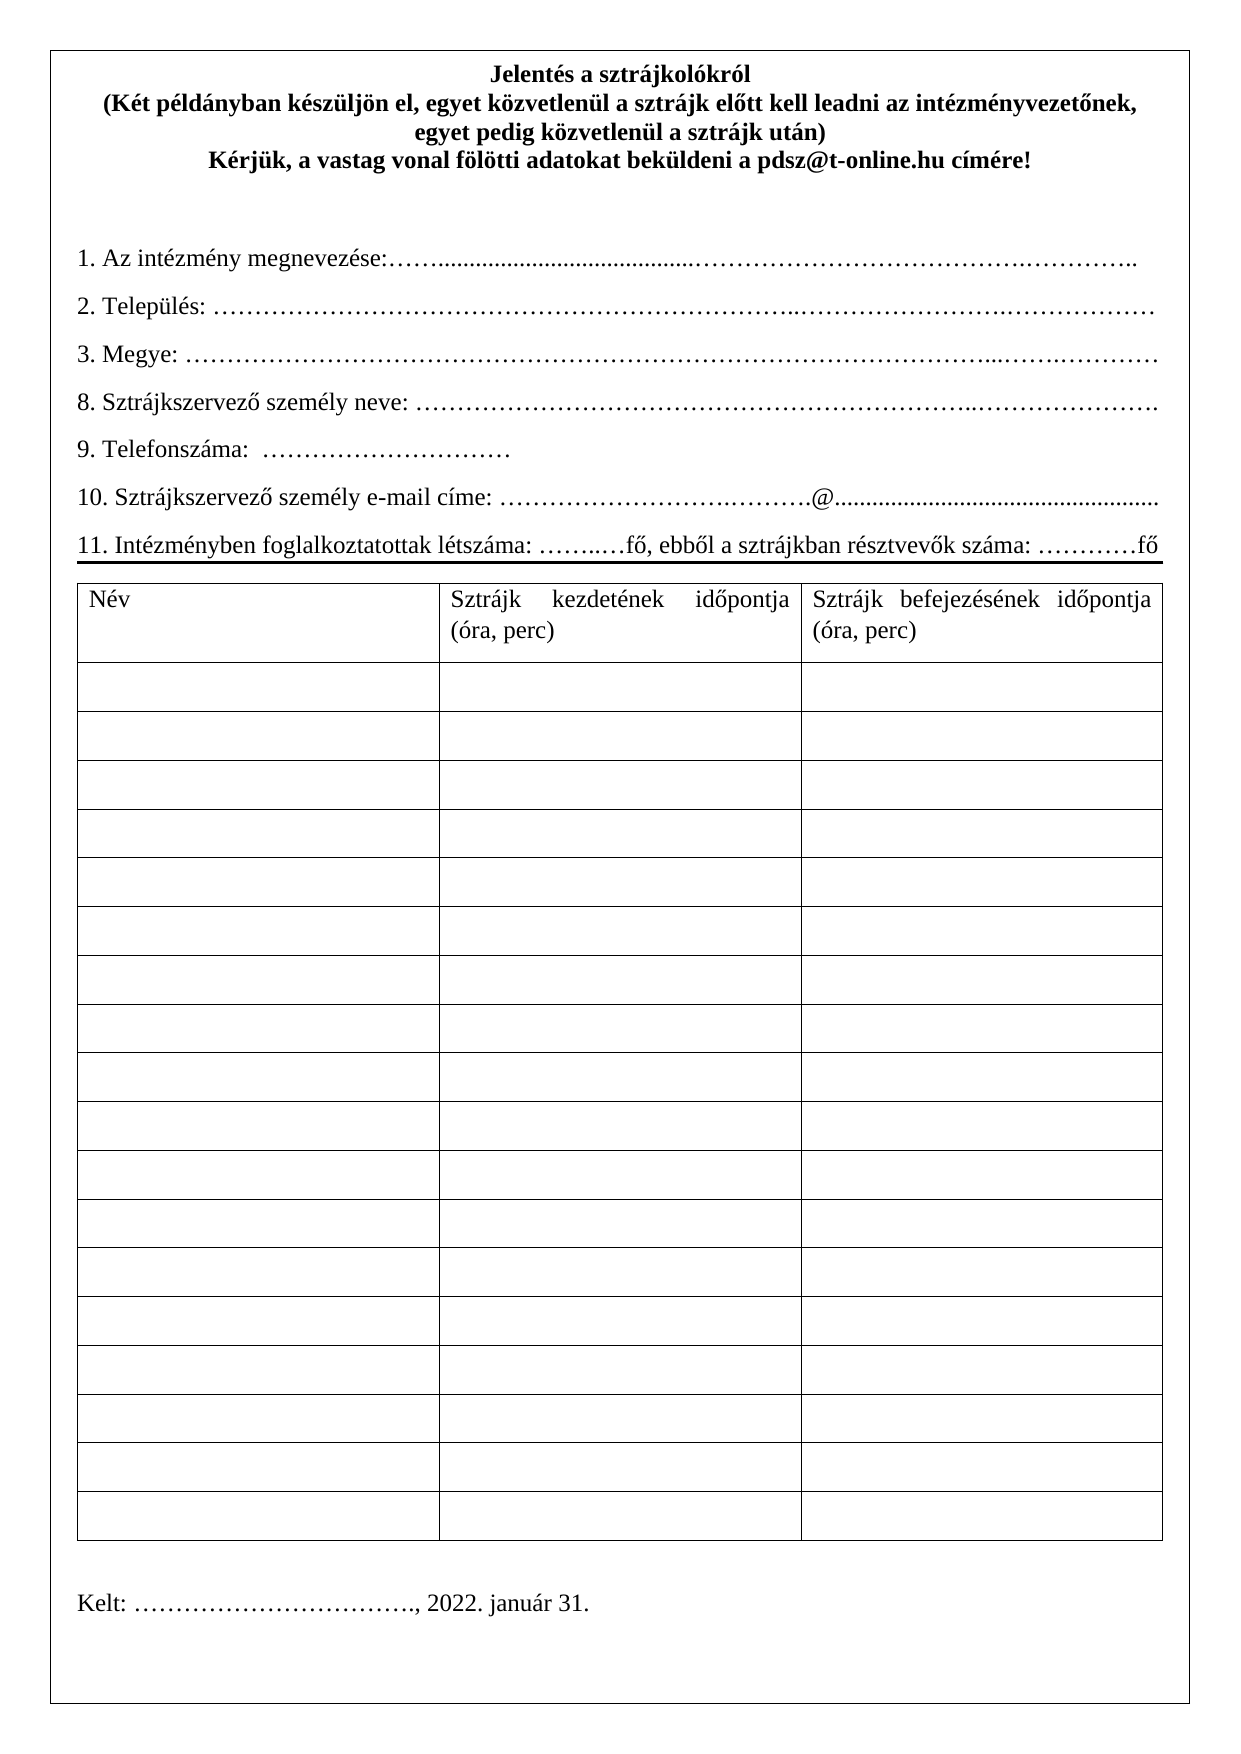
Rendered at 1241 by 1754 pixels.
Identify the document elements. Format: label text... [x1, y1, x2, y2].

table_cell [78, 1053, 439, 1101]
table_cell [440, 1297, 801, 1345]
table_cell [78, 956, 439, 1003]
table_cell [802, 1151, 1162, 1198]
table_header Sztrájk kezdetének időpontja (óra, perc) [440, 584, 801, 662]
text 1. Az intézmény megnevezése:…….........................................………………………………….………….. [77, 243, 1163, 272]
table_cell [440, 956, 801, 1003]
table_cell [78, 1102, 439, 1150]
table_cell [78, 858, 439, 906]
table_cell [802, 712, 1162, 760]
table_cell [802, 1053, 1162, 1101]
text 10. Sztrájkszervező személy e-mail címe: ……………………….……….@.................................................... [77, 482, 1163, 511]
text (Két példányban készüljön el, egyet közvetlenül a sztrájk előtt kell leadni az intézményvezetőnek, egyet pedig közvetlenül a sztrájk után) [77, 88, 1163, 145]
table_cell [802, 1395, 1162, 1442]
table_cell [78, 1443, 439, 1491]
table_cell [440, 1346, 801, 1393]
table_cell [802, 1005, 1162, 1052]
table_cell [802, 761, 1162, 808]
table_cell [802, 1346, 1162, 1393]
table_cell [802, 1492, 1162, 1540]
table_cell [78, 1395, 439, 1442]
text Kelt: ……………………………., 2022. január 31. [77, 1588, 1163, 1617]
table_cell [78, 1297, 439, 1345]
table_cell [802, 858, 1162, 906]
table_cell [78, 907, 439, 955]
table_cell [440, 907, 801, 955]
table_cell [802, 1443, 1162, 1491]
table_cell [78, 1492, 439, 1540]
table_header Sztrájk befejezésének időpontja (óra, perc) [802, 584, 1162, 662]
table_cell [440, 1005, 801, 1052]
table_cell [78, 1151, 439, 1198]
table_cell [802, 907, 1162, 955]
table_cell [440, 1395, 801, 1442]
table_header Név [78, 584, 439, 662]
table_cell [440, 1102, 801, 1150]
table_cell [78, 810, 439, 857]
table_cell [78, 712, 439, 760]
table_cell [802, 663, 1162, 711]
table_cell [78, 1248, 439, 1296]
table_cell [440, 1443, 801, 1491]
table_cell [78, 1200, 439, 1247]
table_cell [440, 663, 801, 711]
table_cell [440, 858, 801, 906]
table_cell [440, 761, 801, 808]
text Jelentés a sztrájkolókról [77, 59, 1163, 88]
table_cell [440, 1200, 801, 1247]
table_cell [440, 1492, 801, 1540]
table_cell [78, 1346, 439, 1393]
table_cell [440, 810, 801, 857]
table_cell [440, 1151, 801, 1198]
table_cell [802, 956, 1162, 1003]
table_cell [802, 810, 1162, 857]
text 8. Sztrájkszervező személy neve: …………………………………………………………..…………………. [77, 387, 1163, 415]
text 3. Megye: ……………………………………………………………………………………...…….………… [77, 339, 1163, 368]
table_cell [440, 712, 801, 760]
table_cell [440, 1248, 801, 1296]
table_cell [78, 1005, 439, 1052]
table_cell [440, 1053, 801, 1101]
table_cell [802, 1102, 1162, 1150]
text 2. Település: ……………………………………………………………..…………………….……………… [77, 291, 1163, 320]
table_cell [78, 761, 439, 808]
table_cell [78, 663, 439, 711]
table_cell [802, 1200, 1162, 1247]
table_cell [802, 1248, 1162, 1296]
text 9. Telefonszáma: ………………………… [77, 434, 1163, 463]
text 11. Intézményben foglalkoztatottak létszáma: ……..…fő, ebből a sztrájkban résztvevők száma: …………fő [77, 530, 1163, 561]
text Kérjük, a vastag vonal fölötti adatokat beküldeni a pdsz@t-online.hu címére! [77, 145, 1163, 174]
table_cell [802, 1297, 1162, 1345]
